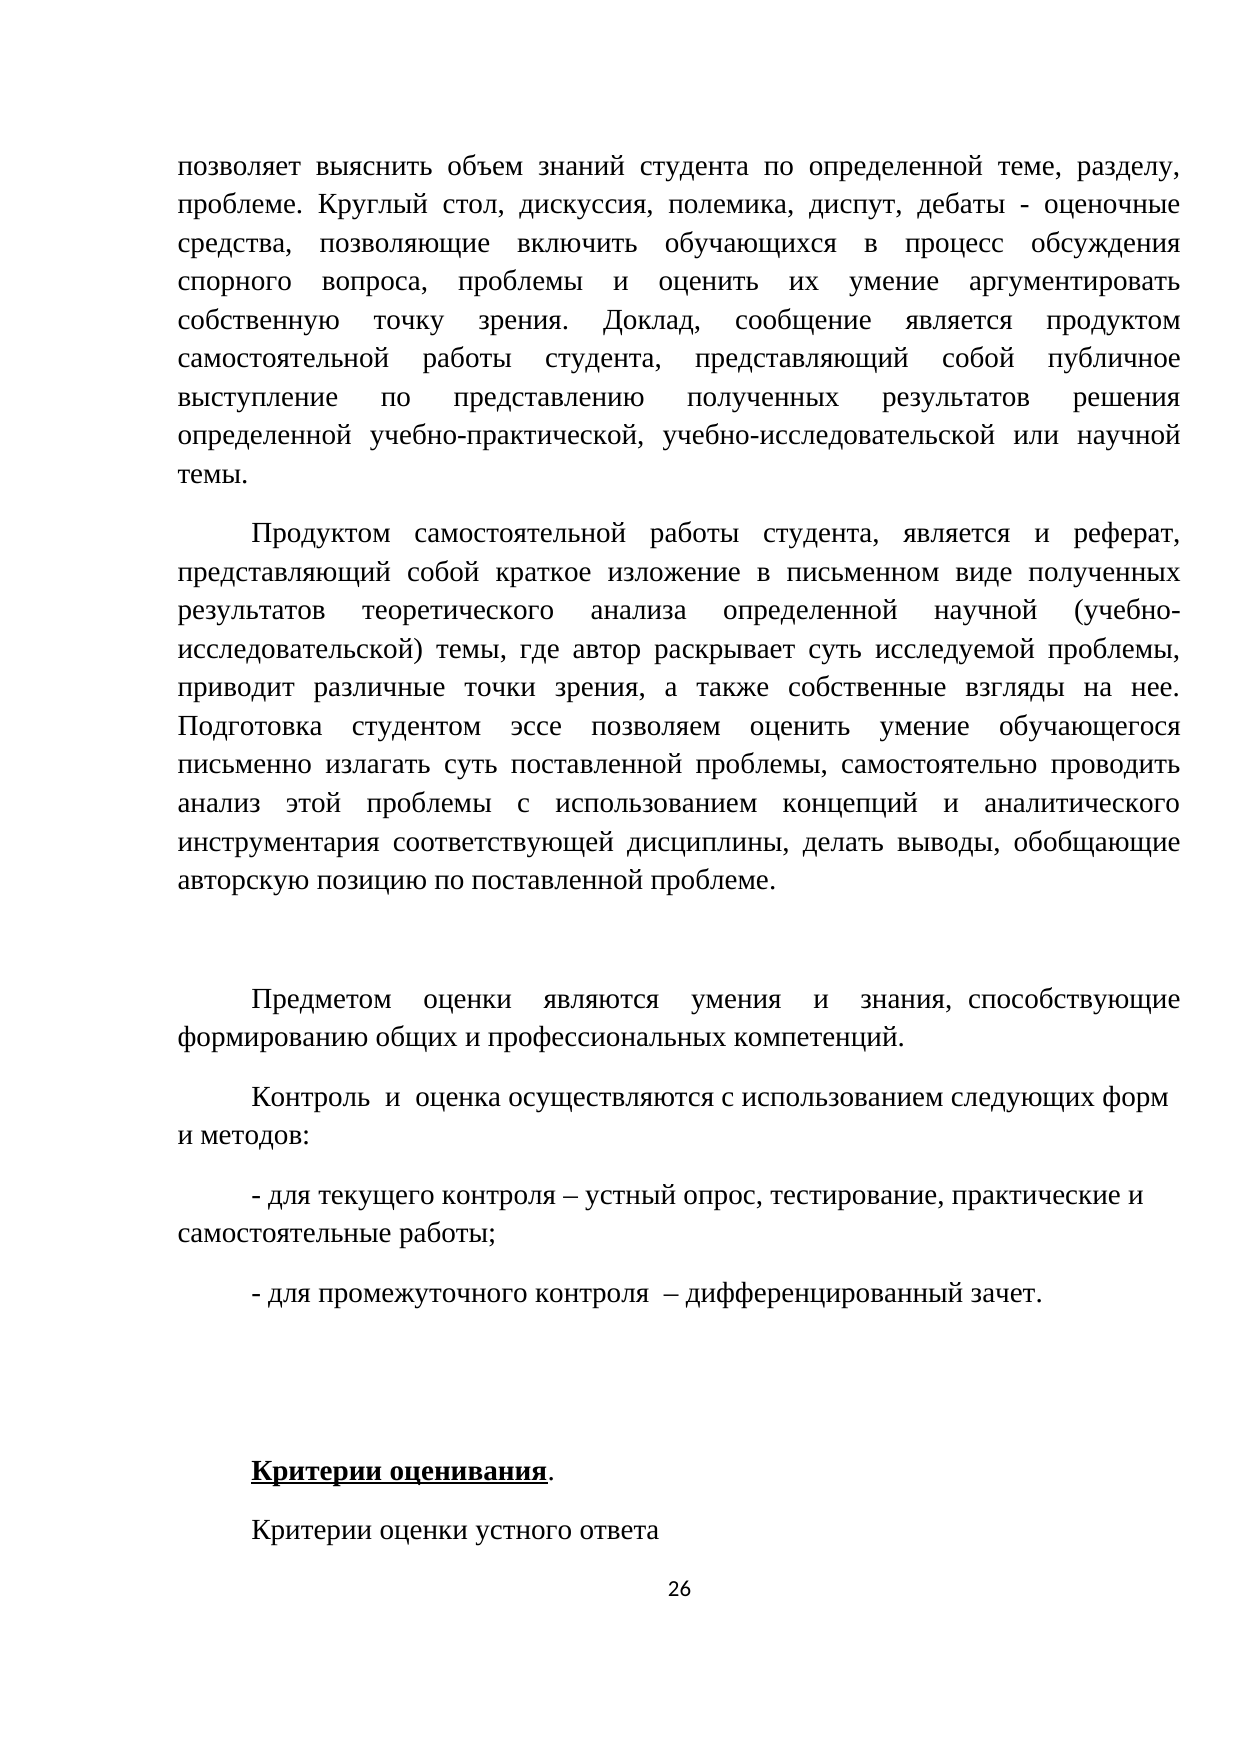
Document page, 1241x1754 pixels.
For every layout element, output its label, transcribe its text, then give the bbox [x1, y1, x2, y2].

text Продуктом самостоятельной работы студента, является и реферат, представляющий собой краткое изложение в письменном виде полученных результатов теоретического анализа определенной научной (учебно-исследовательской) темы, где автор раскрывает суть исследуемой проблемы, приводит различные точки зрения, а также собственные взгляды на нее. Подготовка студентом эссе позволяем оценить умение обучающегося письменно излагать суть поставленной проблемы, самостоятельно проводить анализ этой проблемы с использованием концепций и аналитического инструментария соответствующей дисциплины, делать выводы, обобщающие авторскую позицию по поставленной проблеме. [177, 515, 1181, 896]
text - для промежуточного контроля – дифференцированный зачет. [177, 1275, 1181, 1308]
text - для текущего контроля – устный опрос, тестирование, практические и самостоятельные работы; [177, 1177, 1181, 1249]
text Критерии оценки устного ответа [177, 1512, 1181, 1546]
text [177, 148, 1181, 489]
text Критерии оценивания. [177, 1453, 1181, 1486]
text Предметом оценки являются умения и знания, способствующие формированию общих и профессиональных компетенций. [177, 981, 1181, 1053]
text Контроль и оценка осуществляются с использованием следующих форм и методов: [177, 1079, 1181, 1151]
